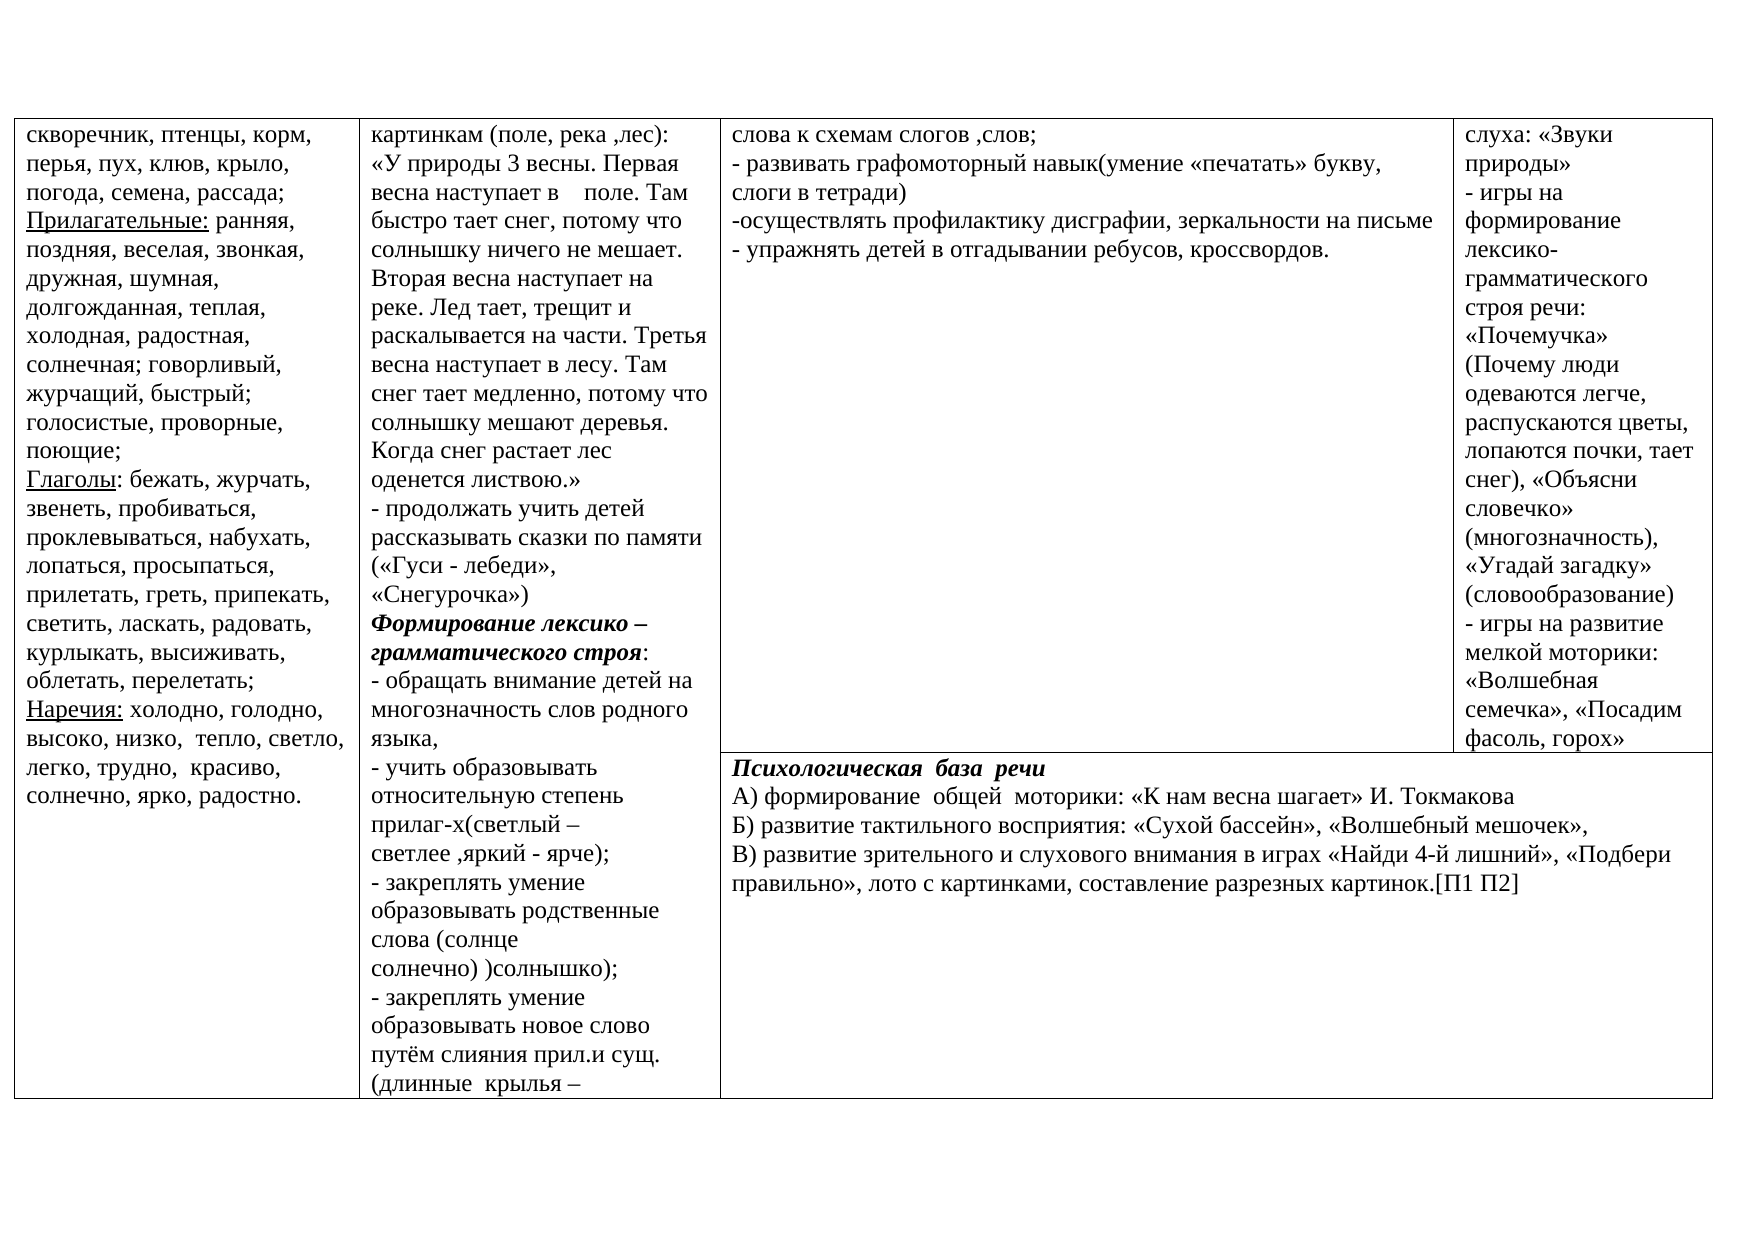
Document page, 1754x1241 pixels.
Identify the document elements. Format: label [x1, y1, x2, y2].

table_cell [360, 119, 720, 1098]
table_cell [1454, 119, 1712, 752]
table_cell [15, 119, 359, 1098]
table_cell [721, 119, 1453, 752]
table_cell [721, 753, 1712, 1098]
